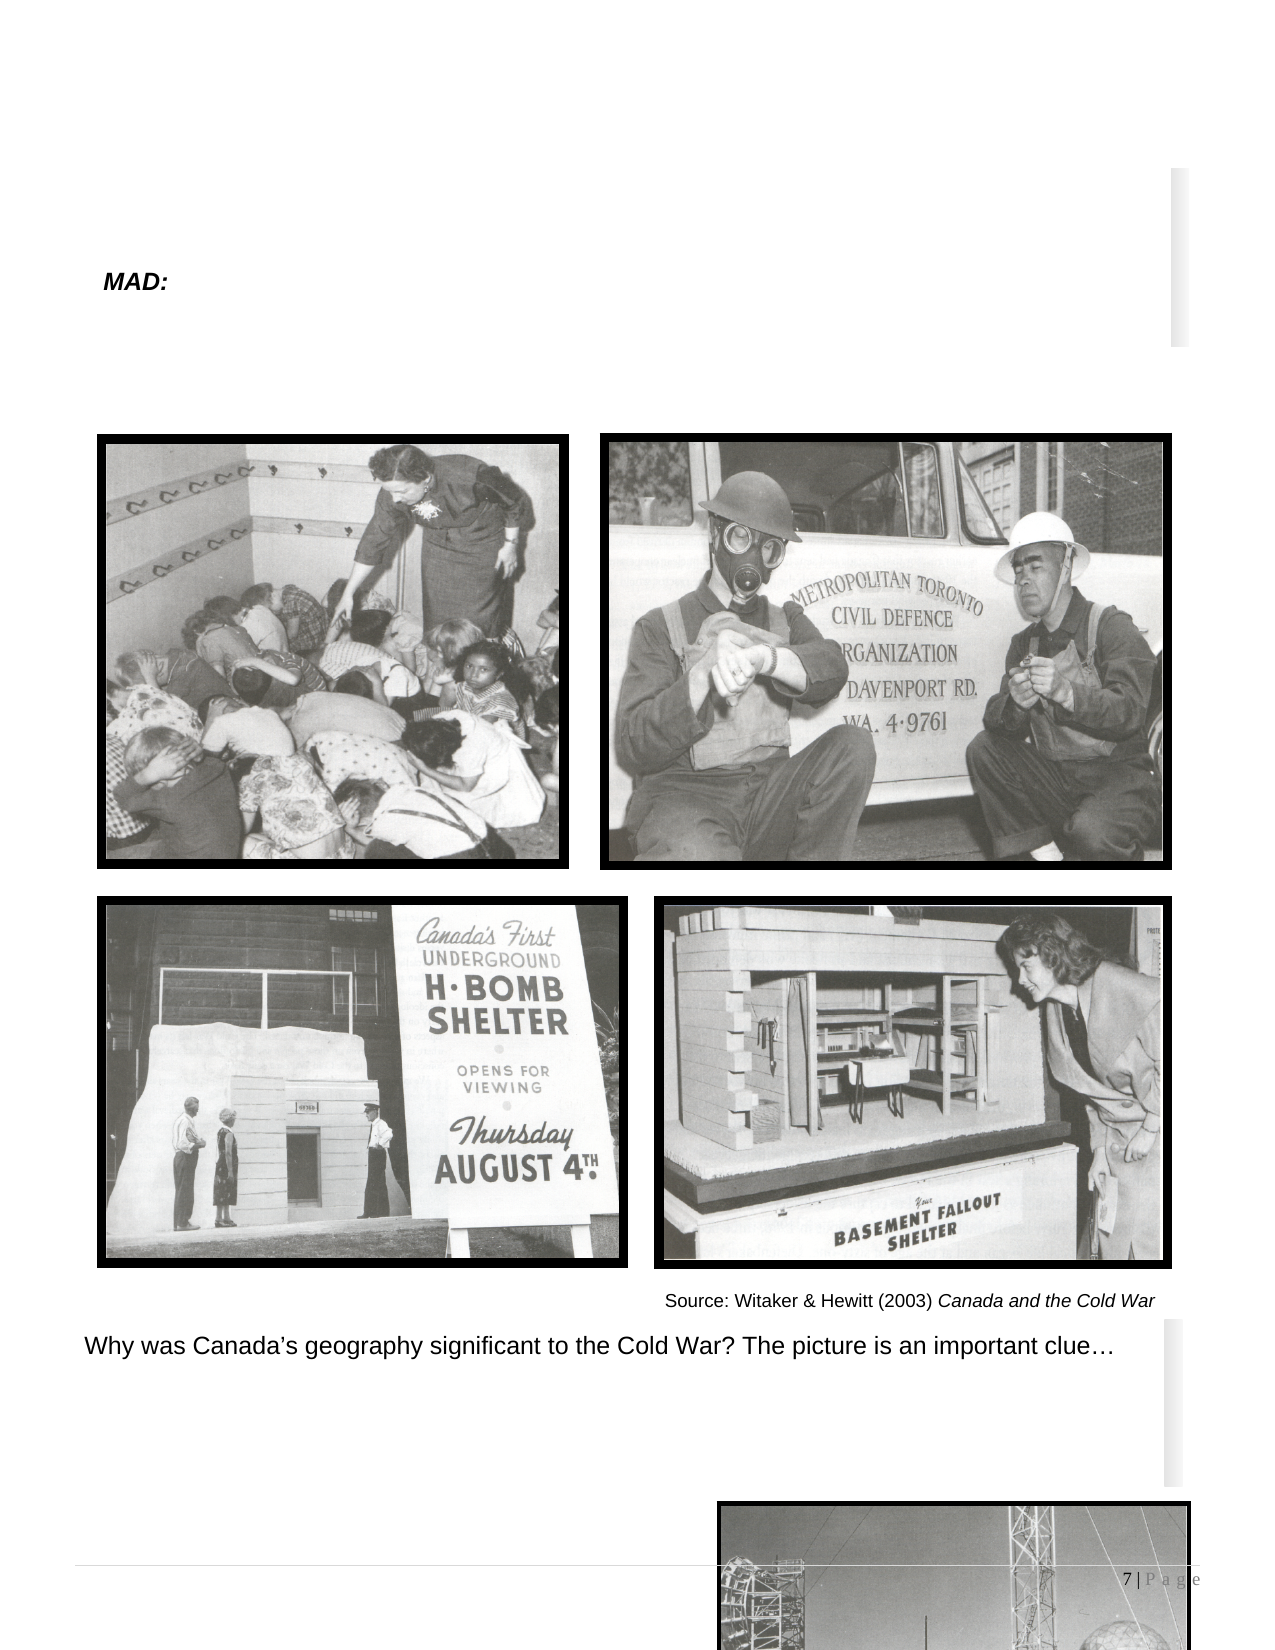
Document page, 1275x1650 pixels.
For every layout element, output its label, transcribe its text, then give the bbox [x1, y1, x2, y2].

picture [609, 442, 1163, 861]
picture [106, 444, 559, 859]
picture [721, 1566, 1187, 1650]
picture [106, 905, 619, 1258]
text Why was Canada’s geography significant to the Cold War? The picture is an important clue… [84, 1331, 1192, 1359]
picture [664, 905, 1163, 1260]
picture [721, 1506, 1187, 1565]
text MAD: [103, 267, 928, 296]
